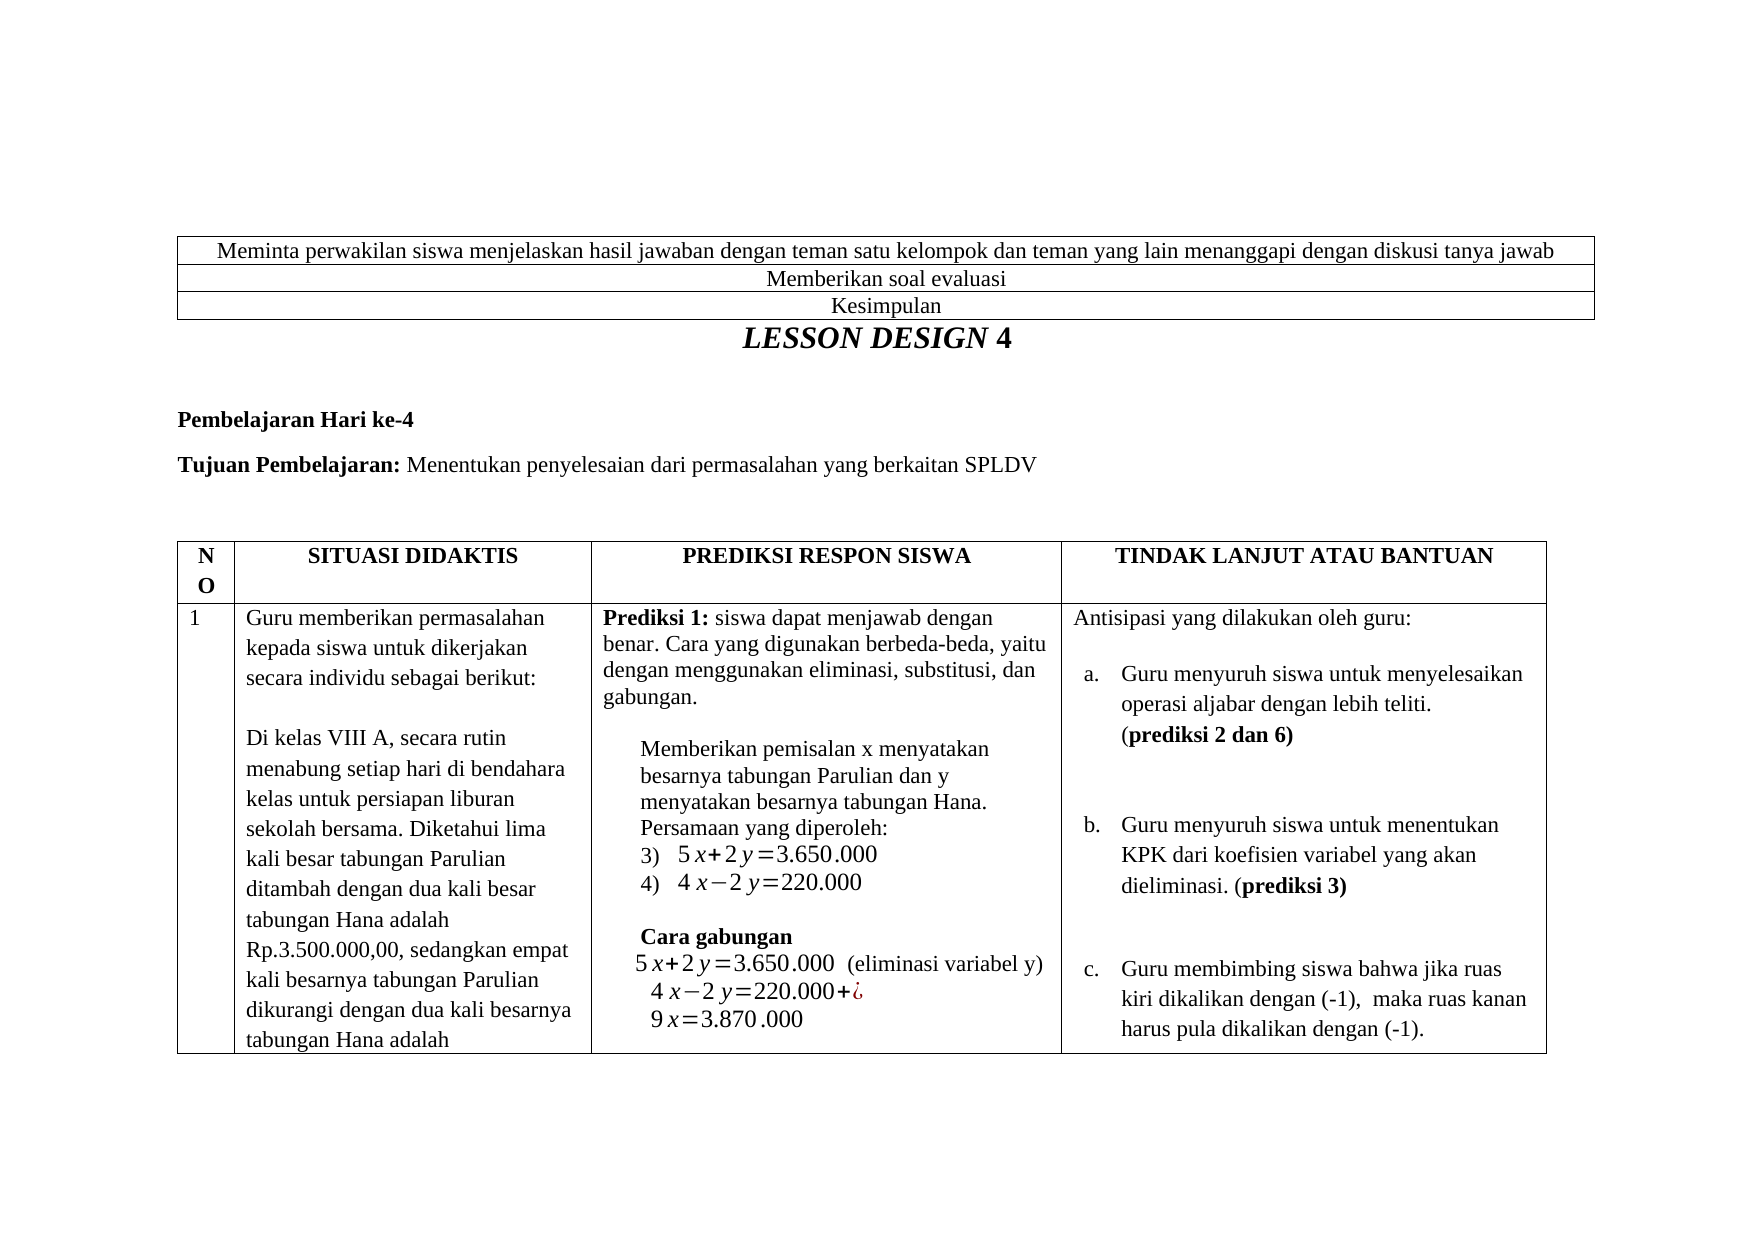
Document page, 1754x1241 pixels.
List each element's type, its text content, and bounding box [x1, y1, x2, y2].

table_cell Meminta perwakilan siswa menjelaskan hasil jawaban dengan teman satu kelompok dan teman yang lain menanggapi dengan diskusi tanya jawab [178, 237, 1594, 264]
table_header NO [178, 542, 234, 603]
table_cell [592, 604, 1061, 1053]
table_header SITUASI DIDAKTIS [235, 542, 591, 603]
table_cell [1062, 604, 1546, 1053]
text LESSON DESIGN 4 [177, 320, 1577, 355]
table_header TINDAK LANJUT ATAU BANTUAN [1062, 542, 1546, 603]
table_cell Memberikan soal evaluasi [178, 265, 1594, 291]
text Pembelajaran Hari ke-4 [177, 406, 1577, 432]
table_header PREDIKSI RESPON SISWA [592, 542, 1061, 603]
table_cell Kesimpulan [178, 292, 1594, 318]
text Tujuan Pembelajaran: Menentukan penyelesaian dari permasalahan yang berkaitan SPLDV [177, 451, 1577, 477]
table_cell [235, 604, 591, 1053]
table_cell 1 [178, 604, 234, 1053]
